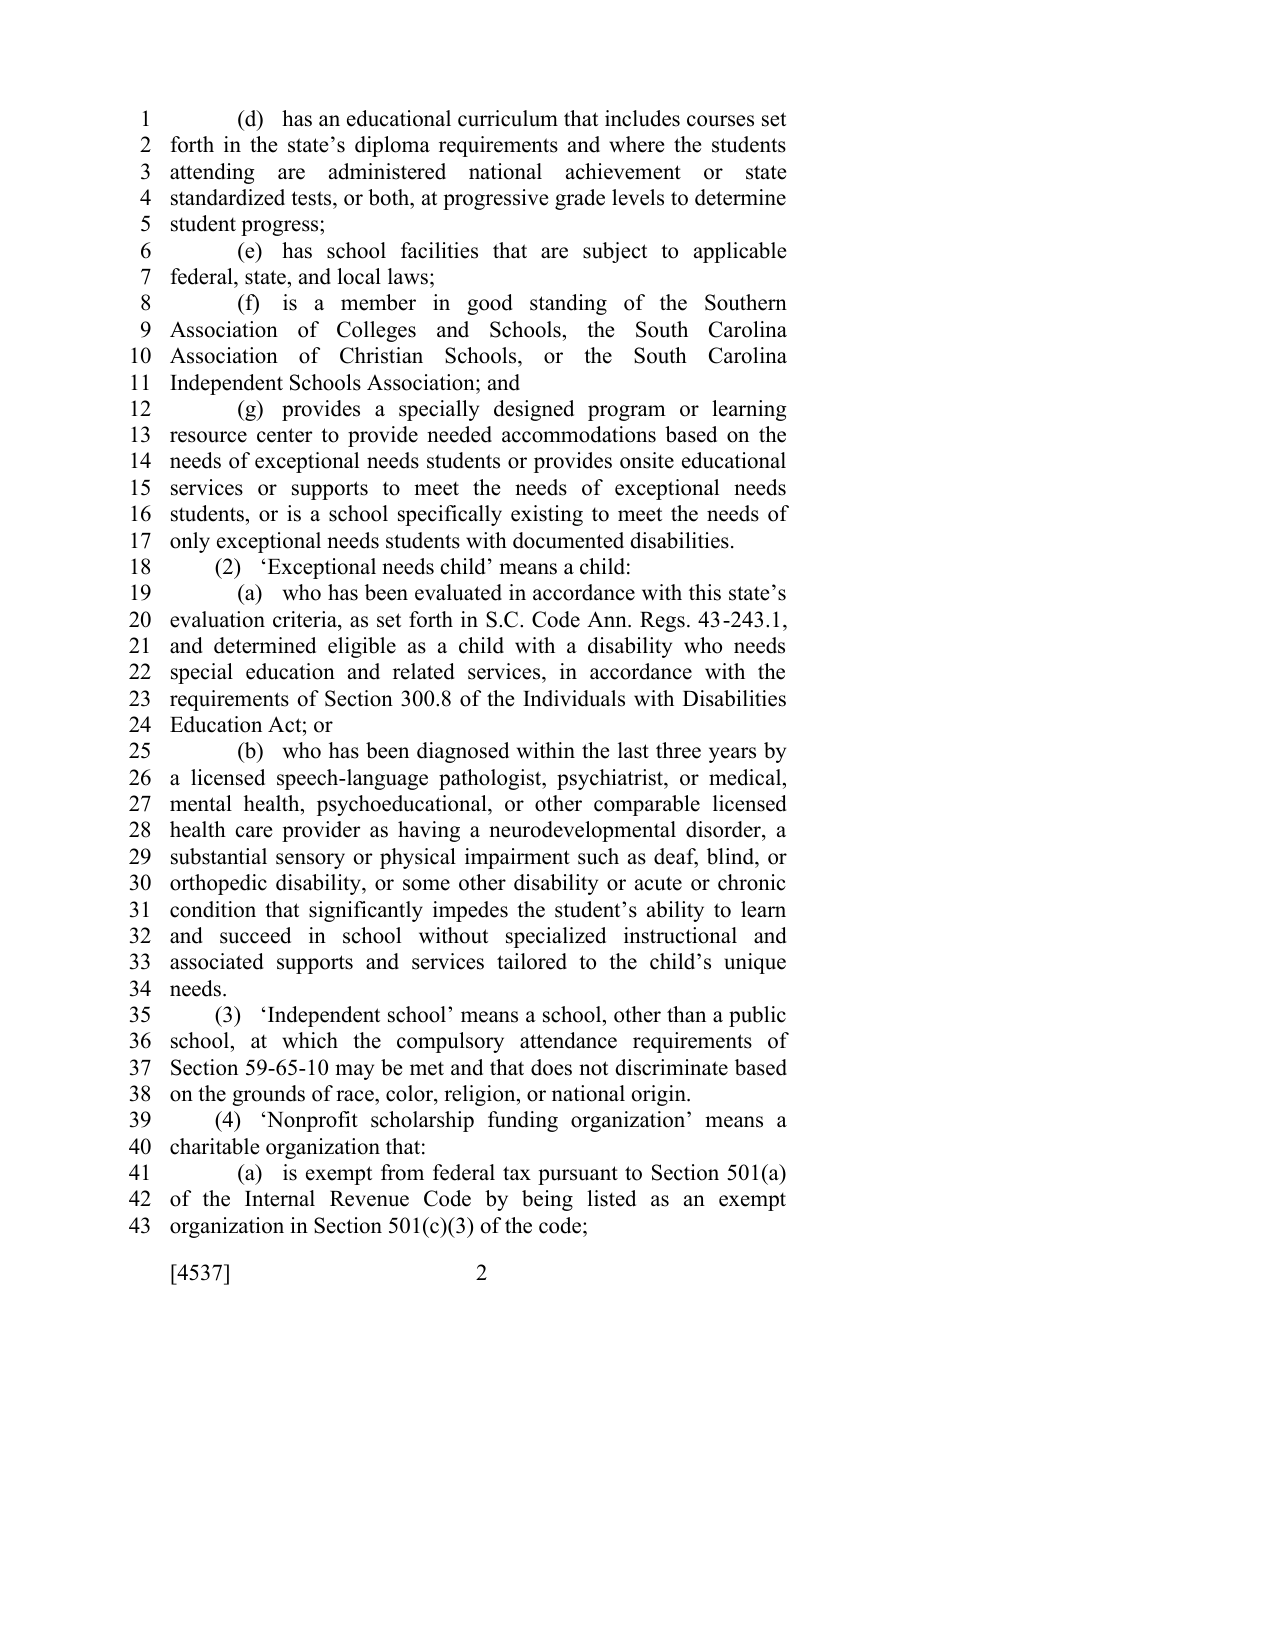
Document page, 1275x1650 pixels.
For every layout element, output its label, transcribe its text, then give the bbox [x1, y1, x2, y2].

text (a) is exempt from federal tax pursuant to Section 501(a) of the Internal Revenue Code by being listed as an exempt organization in Section 501(c)(3) of the code; [169, 1159, 787, 1238]
text (b) who has been diagnosed within the last three years by a licensed speech-language pathologist, psychiatrist, or medical, mental health, psychoeducational, or other comparable licensed health care provider as having a neurodevelopmental disorder, a substantial sensory or physical impairment such as deaf, blind, or orthopedic disability, or some other disability or acute or chronic condition that significantly impedes the student’s ability to learn and succeed in school without specialized instructional and associated supports and services tailored to the child’s unique needs. [169, 737, 787, 1001]
text (f) is a member in good standing of the Southern Association of Colleges and Schools, the South Carolina Association of Christian Schools, or the South Carolina Independent Schools Association; and [169, 289, 787, 395]
text (e) has school facilities that are subject to applicable federal, state, and local laws; [169, 237, 787, 289]
text (3) ‘Independent school’ means a school, other than a public school, at which the compulsory attendance requirements of Section 59-65-10 may be met and that does not discriminate based on the grounds of race, color, religion, or national origin. [169, 1001, 787, 1106]
text (g) provides a specially designed program or learning resource center to provide needed accommodations based on the needs of exceptional needs students or provides onsite educational services or supports to meet the needs of exceptional needs students, or is a school specifically existing to meet the needs of only exceptional needs students with documented disabilities. [169, 395, 787, 553]
text (2) ‘Exceptional needs child’ means a child: [169, 553, 787, 579]
text (a) who has been evaluated in accordance with this state’s evaluation criteria, as set forth in S.C. Code Ann. Regs. 43-243.1, and determined eligible as a child with a disability who needs special education and related services, in accordance with the requirements of Section 300.8 of the Individuals with Disabilities Education Act; or [169, 579, 787, 737]
text (4) ‘Nonprofit scholarship funding organization’ means a charitable organization that: [169, 1106, 787, 1159]
text (d) has an educational curriculum that includes courses set forth in the state’s diploma requirements and where the students attending are administered national achievement or state standardized tests, or both, at progressive grade levels to determine student progress; [169, 105, 787, 237]
